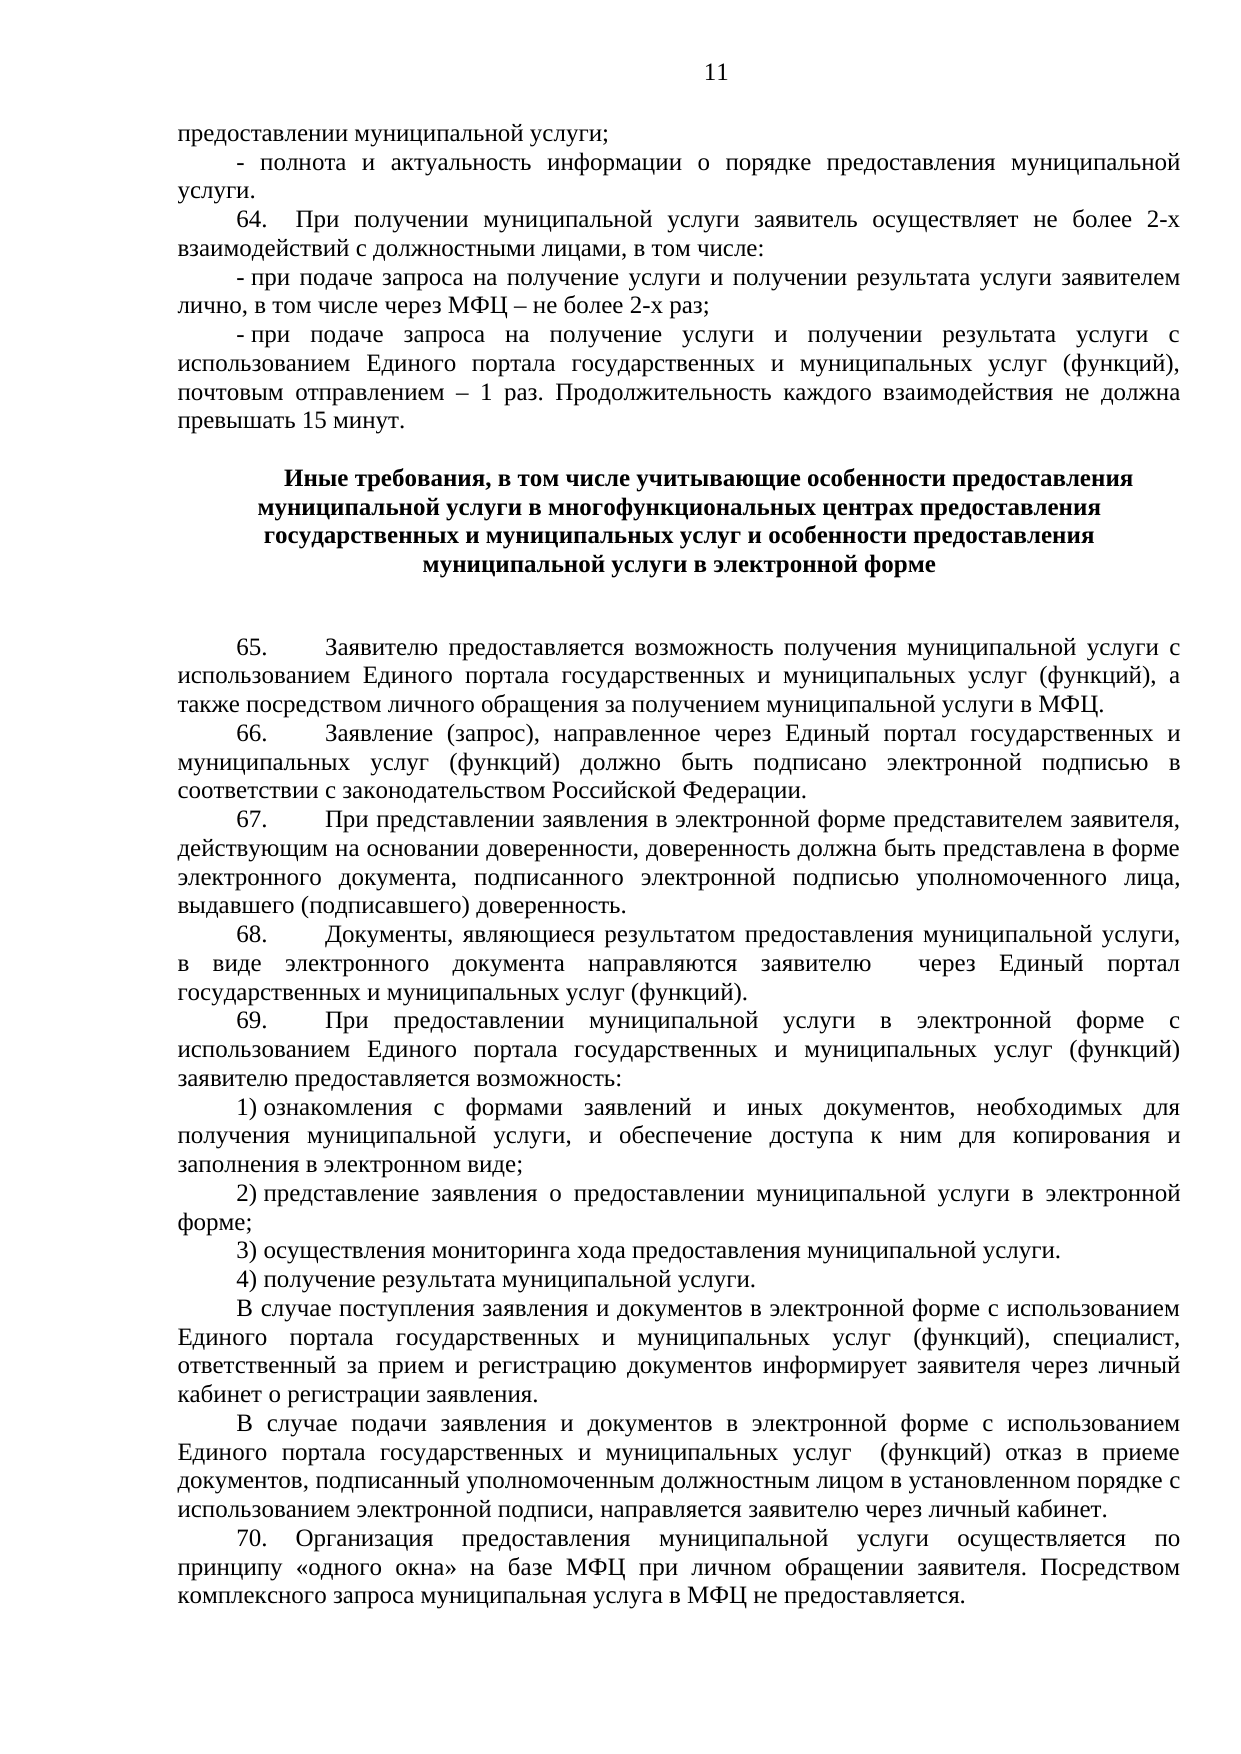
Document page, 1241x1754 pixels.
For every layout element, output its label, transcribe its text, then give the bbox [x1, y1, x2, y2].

text Иные требования, в том числе учитывающие особенности предоставления муниципальной услуги в многофункциональных центрах предоставления государственных и муниципальных услуг и особенности предоставления муниципальной услуги в электронной форме [177, 463, 1181, 578]
text В случае поступления заявления и документов в электронной форме с использованием Единого портала государственных и муниципальных услуг (функций), специалист, ответственный за прием и регистрацию документов информирует заявителя через личный кабинет о регистрации заявления. [177, 1293, 1181, 1408]
list Заявителю предоставляется возможность получения муниципальной услуги с использованием Единого портала государственных и муниципальных услуг (функций), а также посредством личного обращения за получением муниципальной услуги в МФЦ. [177, 632, 1181, 718]
list При предоставлении муниципальной услуги в электронной форме с использованием Единого портала государственных и муниципальных услуг (функций) заявителю предоставляется возможность: [177, 1006, 1181, 1092]
text 3) осуществления мониторинга хода предоставления муниципальной услуги. [177, 1236, 1181, 1264]
text 1) ознакомления с формами заявлений и иных документов, необходимых для получения муниципальной услуги, и обеспечение доступа к ним для копирования и заполнения в электронном виде; [177, 1092, 1181, 1178]
list Документы, являющиеся результатом предоставления муниципальной услуги, в виде электронного документа направляются заявителю через Единый портал государственных и муниципальных услуг (функций). [177, 919, 1181, 1006]
list Заявление (запрос), направленное через Единый портал государственных и муниципальных услуг (функций) должно быть подписано электронной подписью в соответствии с законодательством Российской Федерации. [177, 718, 1181, 804]
text - полнота и актуальность информации о порядке предоставления муниципальной услуги. [177, 147, 1181, 204]
list При получении муниципальной услуги заявитель осуществляет не более 2-х взаимодействий с должностными лицами, в том числе: [177, 204, 1181, 262]
text - при подаче запроса на получение услуги и получении результата услуги с использованием Единого портала государственных и муниципальных услуг (функций), почтовым отправлением – 1 раз. Продолжительность каждого взаимодействия не должна превышать 15 минут. [177, 319, 1181, 434]
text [177, 118, 1181, 147]
text В случае подачи заявления и документов в электронной форме с использованием Единого портала государственных и муниципальных услуг (функций) отказ в приеме документов, подписанный уполномоченным должностным лицом в установленном порядке с использованием электронной подписи, направляется заявителю через личный кабинет. [177, 1408, 1181, 1523]
text 4) получение результата муниципальной услуги. [177, 1264, 1181, 1293]
list Организация предоставления муниципальной услуги осуществляется по принципу «одного окна» на базе МФЦ при личном обращении заявителя. Посредством комплексного запроса муниципальная услуга в МФЦ не предоставляется. [177, 1523, 1181, 1609]
list При представлении заявления в электронной форме представителем заявителя, действующим на основании доверенности, доверенность должна быть представлена в форме электронного документа, подписанного электронной подписью уполномоченного лица, выдавшего (подписавшего) доверенность. [177, 804, 1181, 919]
text 2) представление заявления о предоставлении муниципальной услуги в электронной форме; [177, 1178, 1181, 1236]
text - при подаче запроса на получение услуги и получении результата услуги заявителем лично, в том числе через МФЦ – не более 2-х раз; [177, 262, 1181, 319]
